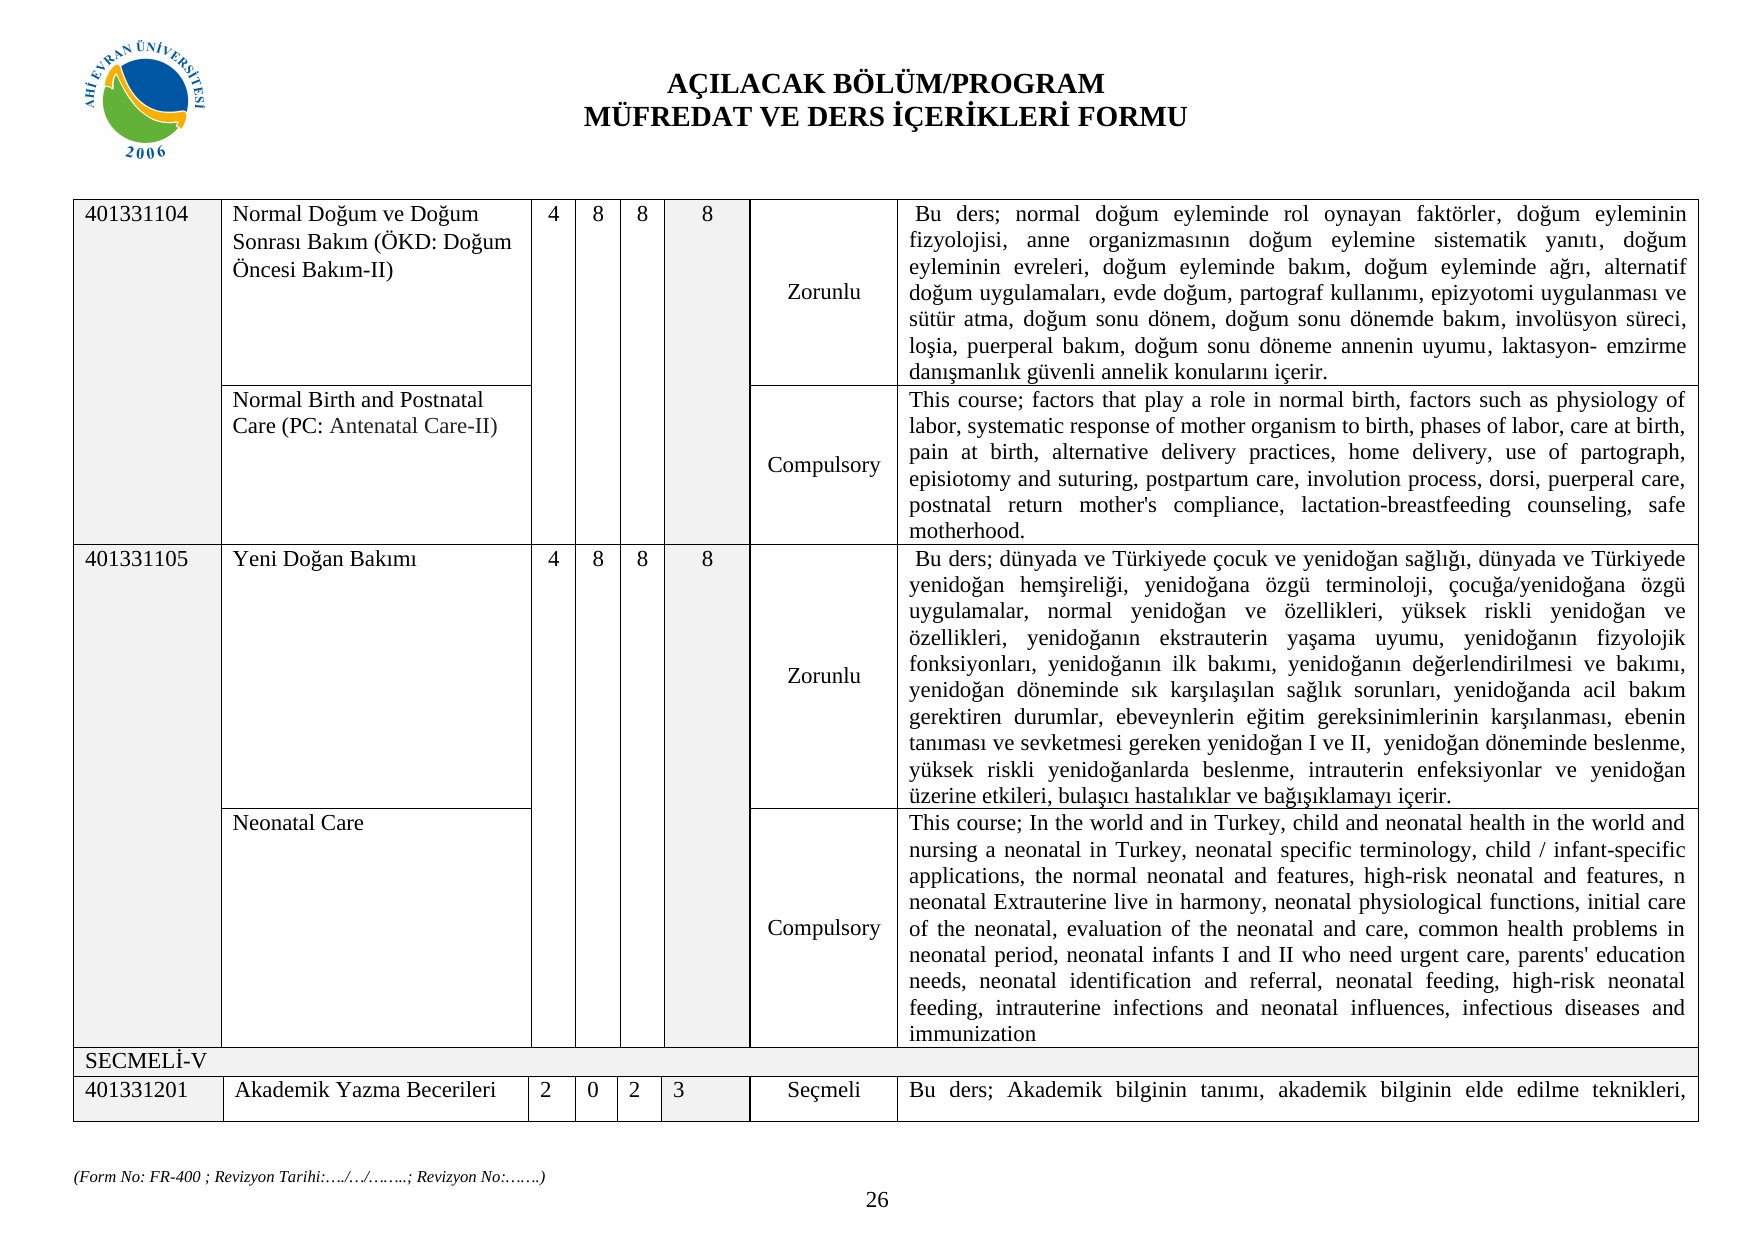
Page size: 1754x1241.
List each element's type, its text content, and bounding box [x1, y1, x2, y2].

table_cell 8 [576, 545, 620, 1047]
table_cell 0 [576, 1077, 617, 1121]
table_cell 3 [662, 1077, 749, 1121]
table_cell 401331105 [74, 545, 221, 1047]
table_cell 8 [576, 200, 620, 544]
table_cell Neonatal Care [222, 809, 531, 1047]
table_cell 8 [621, 545, 664, 1047]
table_cell Akademik Yazma Becerileri [224, 1077, 528, 1121]
table_cell Zorunlu [751, 200, 897, 384]
table_cell Compulsory [751, 809, 897, 1047]
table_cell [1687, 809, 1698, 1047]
table_cell 8 [665, 200, 749, 544]
table_cell Bu ders; normal doğum eyleminde rol oynayan faktörler, doğum eyleminin fizyolojisi, anne organizmasının doğum eylemine sistematik yanıtı, doğum eyleminin evreleri, doğum eyleminde bakım, doğum eyleminde ağrı, alternatif doğum uygulamaları, evde doğum, partograf kullanımı, epizyotomi uygulanması ve sütür atma, doğum sonu dönem, doğum sonu dönemde bakım, involüsyon süreci, loşia, puerperal bakım, doğum sonu döneme annenin uyumu, laktasyon- emzirme danışmanlık güvenli annelik konularını içerir. [898, 200, 1698, 384]
table_cell Bu ders; dünyada ve Türkiyede çocuk ve yenidoğan sağlığı, dünyada ve Türkiyede yenidoğan hemşireliği, yenidoğana özgü terminoloji, çocuğa/yenidoğana özgü uygulamalar, normal yenidoğan ve özellikleri, yüksek riskli yenidoğan ve özellikleri, yenidoğanın ekstrauterin yaşama uyumu, yenidoğanın fizyolojik fonksiyonları, yenidoğanın ilk bakımı, yenidoğanın değerlendirilmesi ve bakımı, yenidoğan döneminde sık karşılaşılan sağlık sorunları, yenidoğanda acil bakım gerektiren durumlar, ebeveynlerin eğitim gereksinimlerinin karşılanması, ebenin tanıması ve sevketmesi gereken yenidoğan I ve II, yenidoğan döneminde beslenme, yüksek riskli yenidoğanlarda beslenme, intrauterin enfeksiyonlar ve yenidoğan üzerine etkileri, bulaşıcı hastalıklar ve bağışıklamayı içerir. [898, 545, 1698, 808]
table_cell 8 [621, 200, 664, 544]
table_cell Compulsory [751, 386, 897, 544]
table_cell SECMELİ-V [74, 1048, 1698, 1076]
table_cell Normal Birth and Postnatal Care (PC: Antenatal Care-II) [222, 386, 531, 544]
table_cell This course; factors that play a role in normal birth, factors such as physiology of labor, systematic response of mother organism to birth, phases of labor, care at birth, pain at birth, alternative delivery practices, home delivery, use of partograph, episiotomy and suturing, postpartum care, involution process, dorsi, puerperal care, postnatal return mother's compliance, lactation-breastfeeding counseling, safe motherhood. [898, 386, 1698, 544]
table_cell Yeni Doğan Bakımı [222, 545, 531, 808]
table_cell Normal Doğum ve Doğum Sonrası Bakım (ÖKD: Doğum Öncesi Bakım-II) [222, 200, 531, 384]
table_cell 4 [532, 200, 575, 544]
table_cell Seçmeli [751, 1077, 897, 1121]
table_cell 4 [532, 545, 575, 1047]
table_cell 2 [618, 1077, 661, 1121]
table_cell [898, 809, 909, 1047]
table_cell 401331104 [74, 200, 221, 544]
picture [85, 40, 206, 159]
table_cell 401331201 [74, 1077, 223, 1121]
table_cell Zorunlu [751, 545, 897, 808]
table_cell 2 [529, 1077, 575, 1121]
table_cell 8 [665, 545, 749, 1047]
